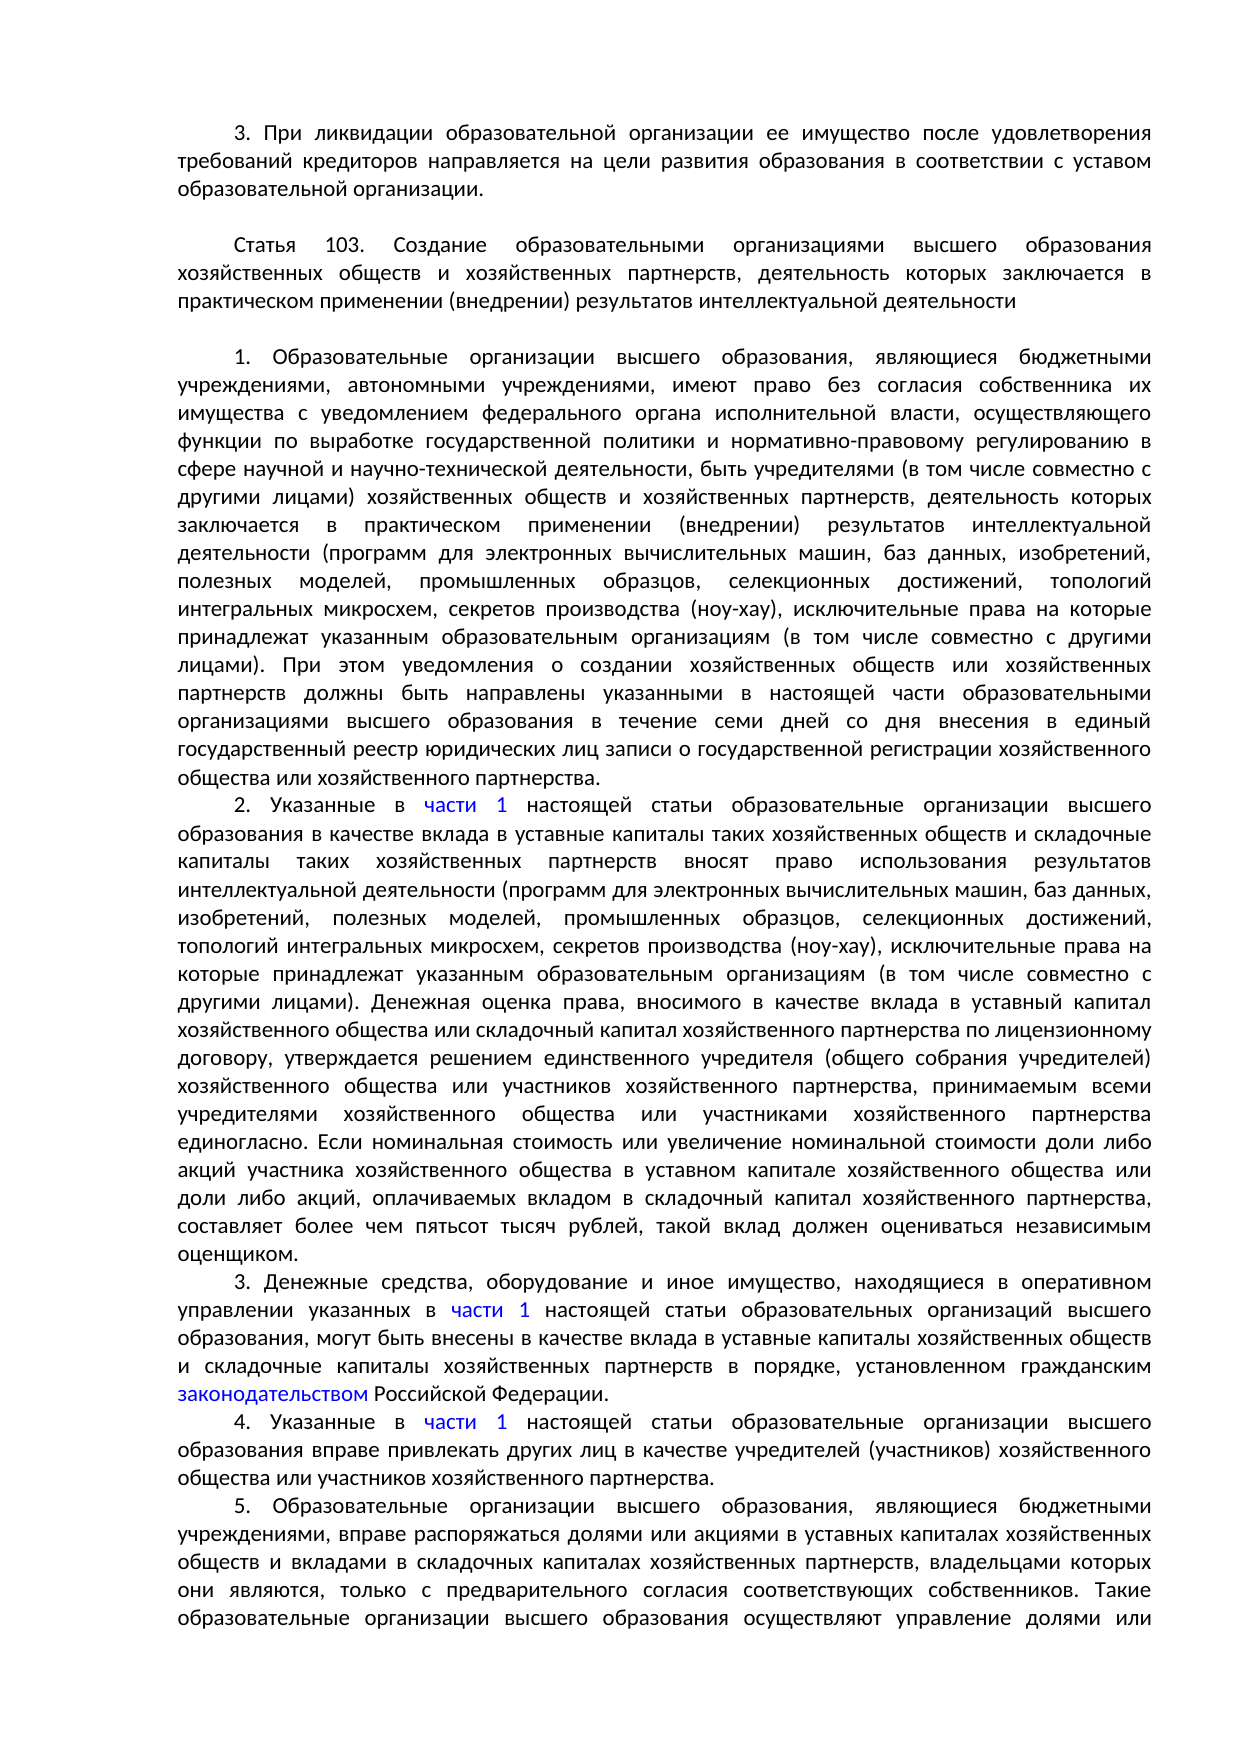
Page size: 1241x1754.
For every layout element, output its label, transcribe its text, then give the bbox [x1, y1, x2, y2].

text Статья 103. Создание образовательными организациями высшего образования хозяйственных обществ и хозяйственных партнерств, деятельность которых заключается в практическом применении (внедрении) результатов интеллектуальной деятельности [177, 230, 1152, 314]
text 1. Образовательные организации высшего образования, являющиеся бюджетными учреждениями, автономными учреждениями, имеют право без согласия собственника их имущества с уведомлением федерального органа исполнительной власти, осуществляющего функции по выработке государственной политики и нормативно-правовому регулированию в сфере научной и научно-технической деятельности, быть учредителями (в том числе совместно с другими лицами) хозяйственных обществ и хозяйственных партнерств, деятельность которых заключается в практическом применении (внедрении) результатов интеллектуальной деятельности (программ для электронных вычислительных машин, баз данных, изобретений, полезных моделей, промышленных образцов, селекционных достижений, топологий интегральных микросхем, секретов производства (ноу-хау), исключительные права на которые принадлежат указанным образовательным организациям (в том числе совместно с другими лицами). При этом уведомления о создании хозяйственных обществ или хозяйственных партнерств должны быть направлены указанными в настоящей части образовательными организациями высшего образования в течение семи дней со дня внесения в единый государственный реестр юридических лиц записи о государственной регистрации хозяйственного общества или хозяйственного партнерства. [177, 342, 1152, 791]
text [177, 1491, 1152, 1631]
text 3. Денежные средства, оборудование и иное имущество, находящиеся в оперативном управлении указанных в части 1 настоящей статьи образовательных организаций высшего образования, могут быть внесены в качестве вклада в уставные капиталы хозяйственных обществ и складочные капиталы хозяйственных партнерств в порядке, установленном гражданским законодательством Российской Федерации. [177, 1267, 1152, 1407]
text 2. Указанные в части 1 настоящей статьи образовательные организации высшего образования в качестве вклада в уставные капиталы таких хозяйственных обществ и складочные капиталы таких хозяйственных партнерств вносят право использования результатов интеллектуальной деятельности (программ для электронных вычислительных машин, баз данных, изобретений, полезных моделей, промышленных образцов, селекционных достижений, топологий интегральных микросхем, секретов производства (ноу-хау), исключительные права на которые принадлежат указанным образовательным организациям (в том числе совместно с другими лицами). Денежная оценка права, вносимого в качестве вклада в уставный капитал хозяйственного общества или складочный капитал хозяйственного партнерства по лицензионному договору, утверждается решением единственного учредителя (общего собрания учредителей) хозяйственного общества или участников хозяйственного партнерства, принимаемым всеми учредителями хозяйственного общества или участниками хозяйственного партнерства единогласно. Если номинальная стоимость или увеличение номинальной стоимости доли либо акций участника хозяйственного общества в уставном капитале хозяйственного общества или доли либо акций, оплачиваемых вкладом в складочный капитал хозяйственного партнерства, составляет более чем пятьсот тысяч рублей, такой вклад должен оцениваться независимым оценщиком. [177, 791, 1152, 1267]
text 4. Указанные в части 1 настоящей статьи образовательные организации высшего образования вправе привлекать других лиц в качестве учредителей (участников) хозяйственного общества или участников хозяйственного партнерства. [177, 1407, 1152, 1491]
text 3. При ликвидации образовательной организации ее имущество после удовлетворения требований кредиторов направляется на цели развития образования в соответствии с уставом образовательной организации. [177, 118, 1152, 202]
